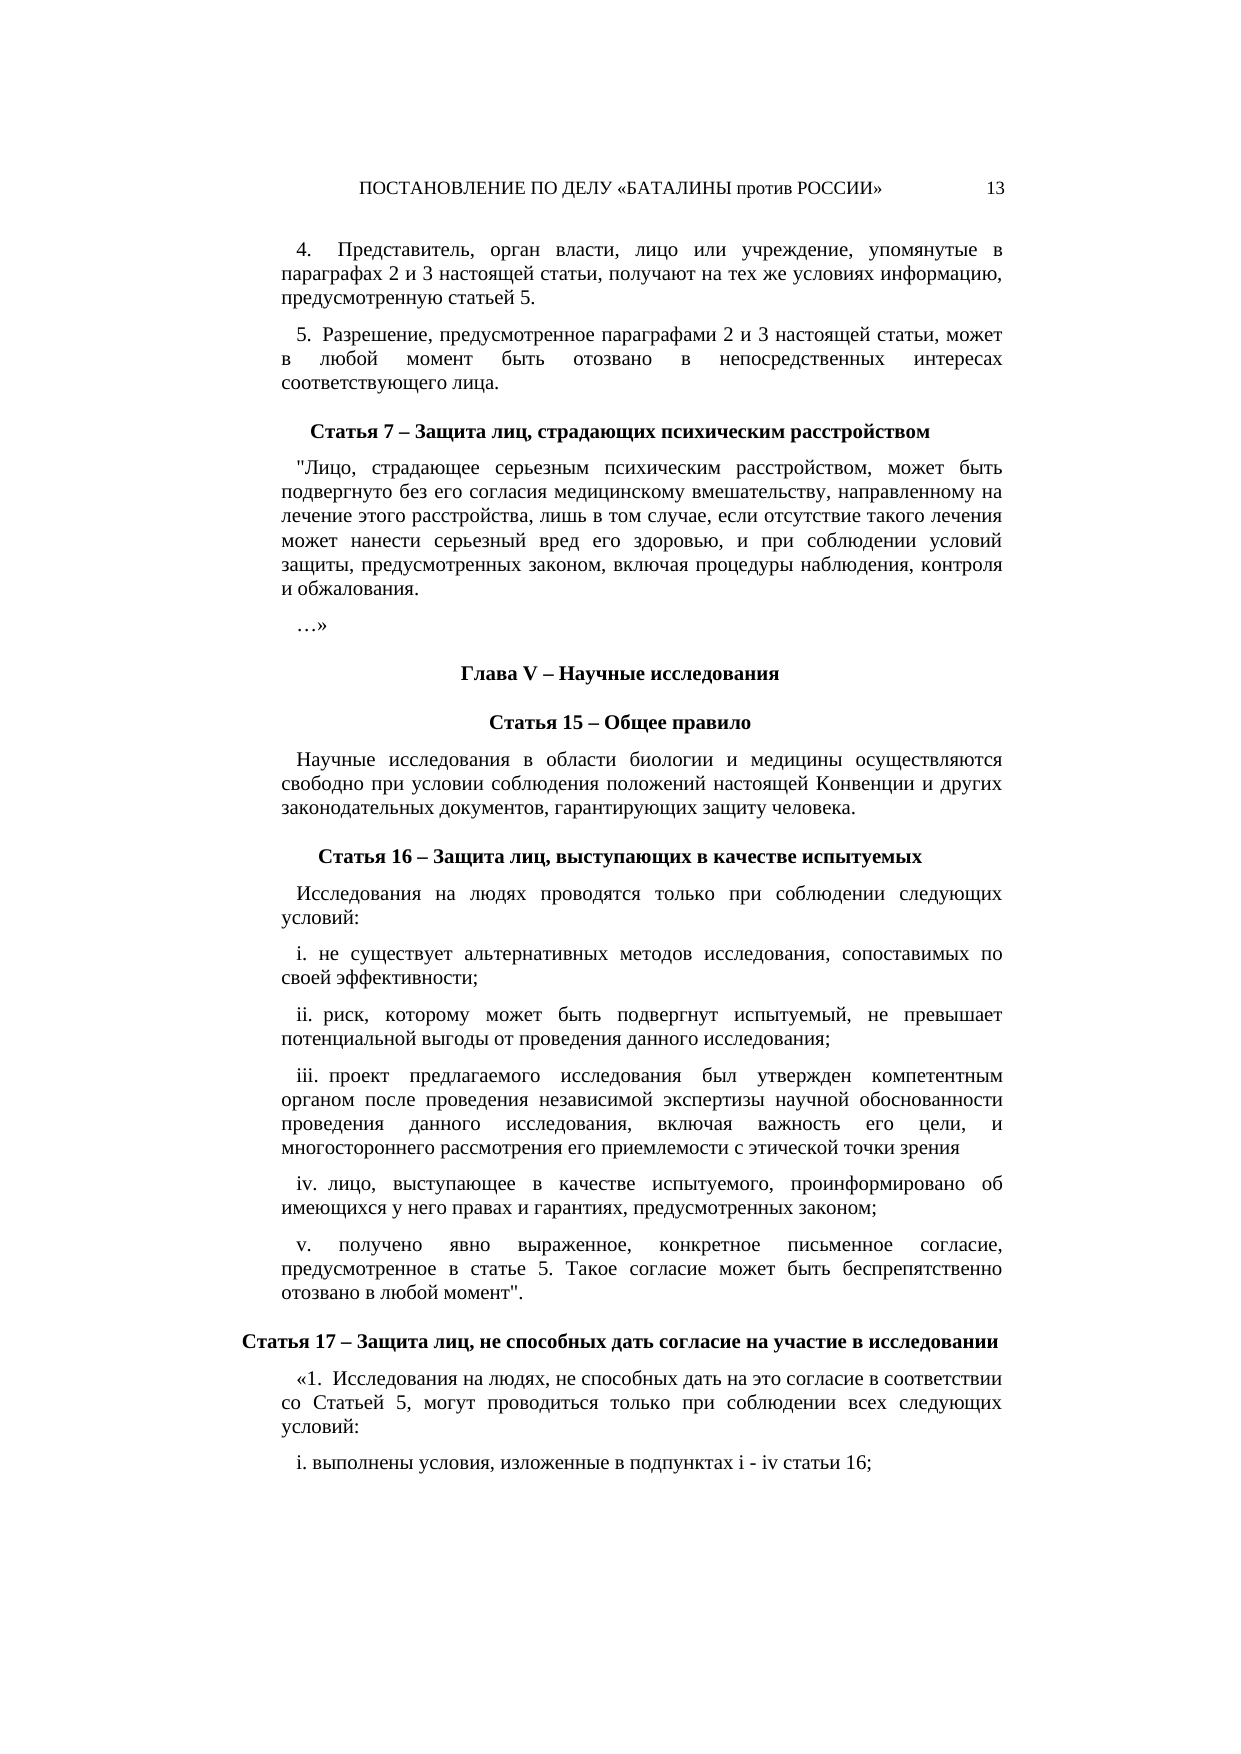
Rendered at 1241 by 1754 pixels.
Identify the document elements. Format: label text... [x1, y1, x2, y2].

text ii. риск, которому может быть подвергнут испытуемый, не превышает потенциальной выгоды от проведения данного исследования; [281, 1002, 1003, 1050]
text Научные исследования в области биологии и медицины осуществляются свободно при условии соблюдения положений настоящей Конвенции и других законодательных документов, гарантирующих защиту человека. [281, 747, 1003, 819]
text i. выполнены условия, изложенные в подпунктах i - iv статьи 16; [281, 1450, 1003, 1474]
text 4. Представитель, орган власти, лицо или учреждение, упомянутые в параграфах 2 и 3 настоящей статьи, получают на тех же условиях информацию, предусмотренную статьей 5. [281, 237, 1003, 309]
text iii. проект предлагаемого исследования был утвержден компетентным органом после проведения независимой экспертизы научной обоснованности проведения данного исследования, включая важность его цели, и многостороннего рассмотрения его приемлемости с этической точки зрения [281, 1062, 1003, 1159]
text «1. Исследования на людях, не способных дать на это согласие в соответствии со Статьей 5, могут проводиться только при соблюдении всех следующих условий: [281, 1366, 1003, 1438]
title Статья 15 – Общее правило [237, 710, 1003, 734]
text v. получено явно выраженное, конкретное письменное согласие, предусмотренное в статье 5. Такое согласие может быть беспрепятственно отозвано в любой момент". [281, 1232, 1003, 1304]
text "Лицо, страдающее серьезным психическим расстройством, может быть подвергнуто без его согласия медицинскому вмешательству, направленному на лечение этого расстройства, лишь в том случае, если отсутствие такого лечения может нанести серьезный вред его здоровью, и при соблюдении условий защиты, предусмотренных законом, включая процедуры наблюдения, контроля и обжалования. [281, 455, 1003, 600]
text 5. Разрешение, предусмотренное параграфами 2 и 3 настоящей статьи, может в любой момент быть отозвано в непосредственных интересах соответствующего лица. [281, 322, 1003, 394]
title Глава V – Научные исследования [237, 661, 1003, 685]
text …» [281, 612, 1003, 636]
title Статья 7 – Защита лиц, страдающих психическим расстройством [237, 419, 1003, 443]
text iv. лицо, выступающее в качестве испытуемого, проинформировано об имеющихся у него правах и гарантиях, предусмотренных законом; [281, 1171, 1003, 1219]
text Исследования на людях проводятся только при соблюдении следующих условий: [281, 881, 1003, 929]
title Статья 16 – Защита лиц, выступающих в качестве испытуемых [237, 844, 1003, 868]
text i. не существует альтернативных методов исследования, сопоставимых по своей эффективности; [281, 941, 1003, 989]
title Статья 17 – Защита лиц, не способных дать согласие на участие в исследовании [237, 1329, 1003, 1353]
